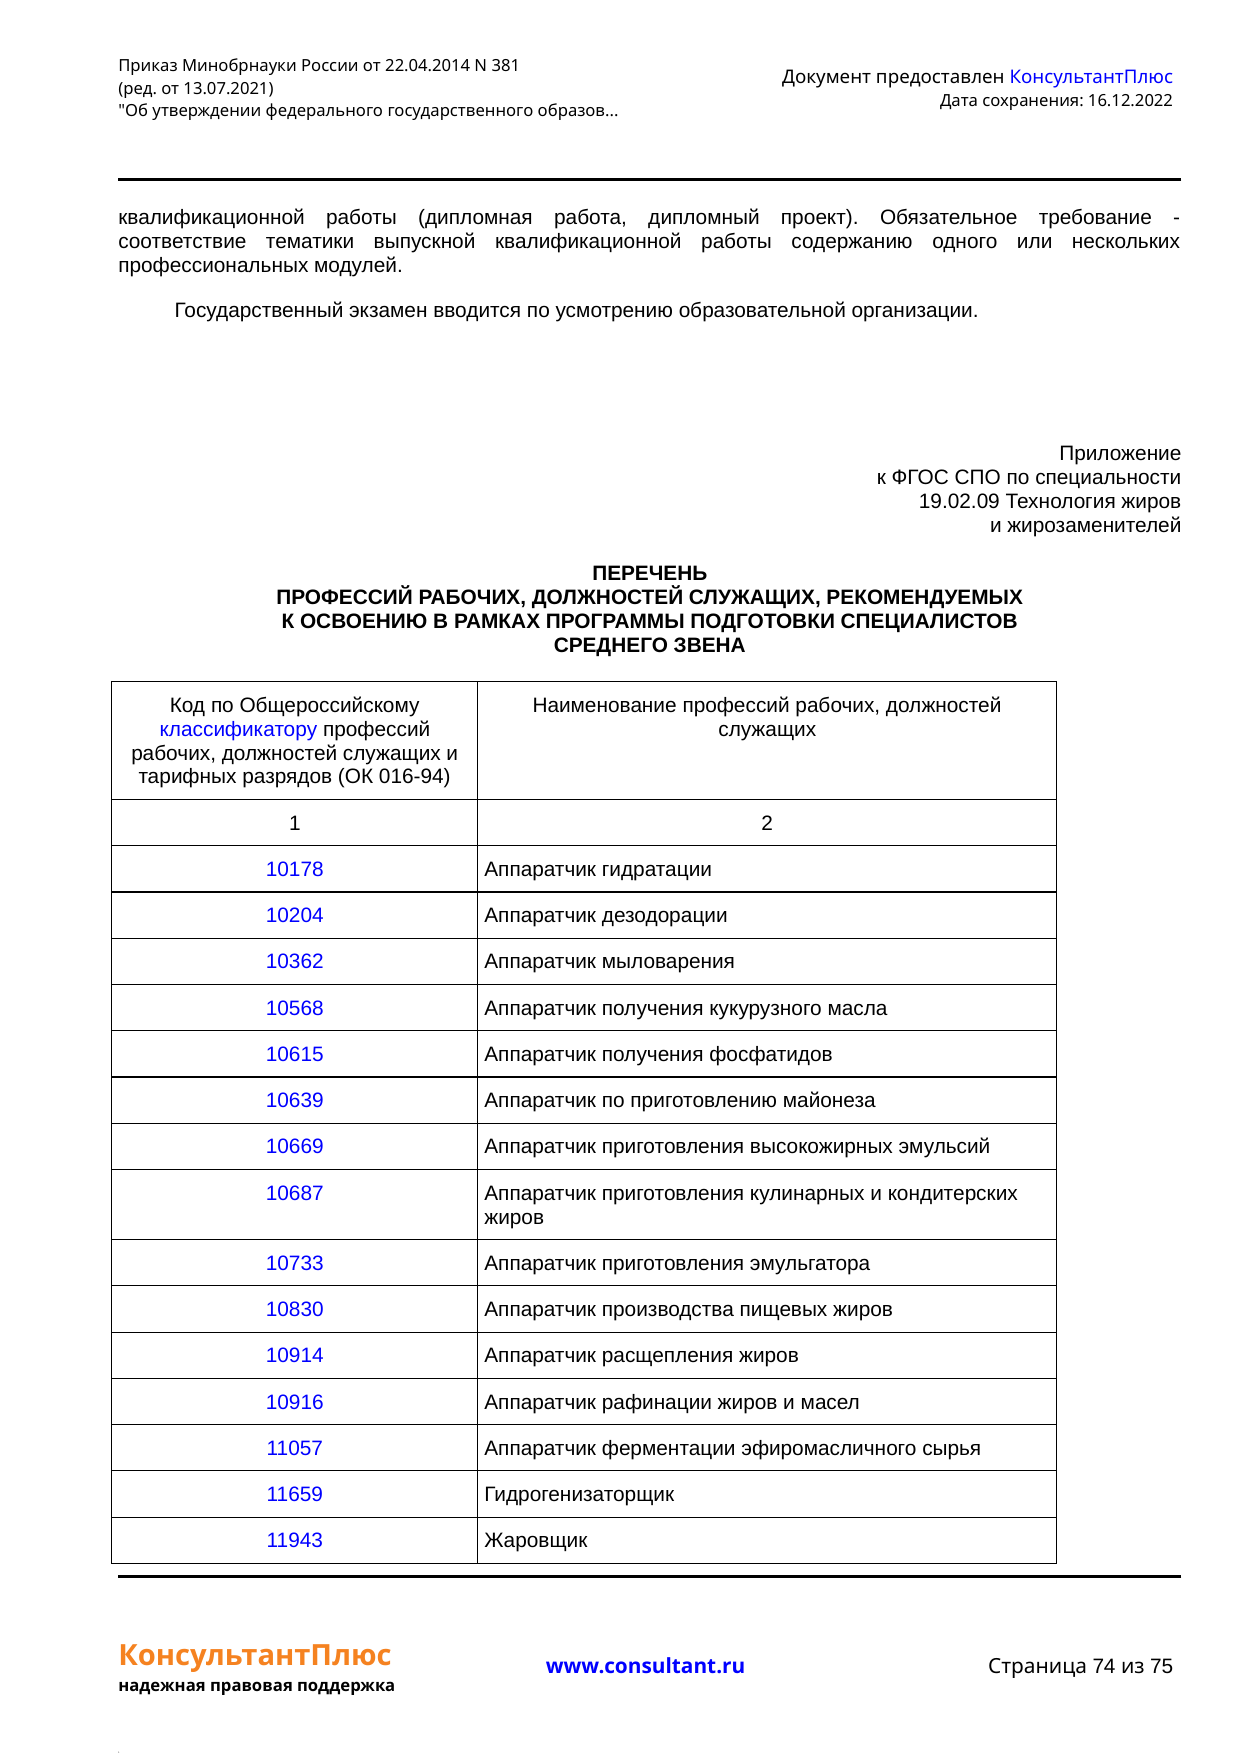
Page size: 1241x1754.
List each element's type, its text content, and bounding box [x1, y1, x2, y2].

table_cell 10178 [112, 846, 477, 891]
table_cell Жаровщик [478, 1518, 1056, 1563]
table_cell Аппаратчик приготовления высокожирных эмульсий [478, 1124, 1056, 1169]
table_header Код по Общероссийскому классификатору профессий рабочих, должностей служащих и тарифных разрядов (ОК 016-94) [112, 682, 477, 799]
table_cell 10733 [112, 1240, 477, 1285]
text 19.02.09 Технология жиров [118, 489, 1181, 513]
table_cell 10615 [112, 1031, 477, 1076]
table_cell 10204 [112, 893, 477, 938]
title ПЕРЕЧЕНЬ [118, 561, 1181, 585]
table_cell Аппаратчик гидратации [478, 846, 1056, 891]
table_cell 10669 [112, 1124, 477, 1169]
table_cell Аппаратчик расщепления жиров [478, 1333, 1056, 1378]
table_cell Аппаратчик производства пищевых жиров [478, 1286, 1056, 1332]
table_cell 11057 [112, 1425, 477, 1470]
table_cell 1 [112, 800, 477, 845]
table_cell Аппаратчик дезодорации [478, 893, 1056, 938]
table_cell Аппаратчик по приготовлению майонеза [478, 1078, 1056, 1123]
text к ФГОС СПО по специальности [118, 465, 1181, 489]
title ПРОФЕССИЙ РАБОЧИХ, ДОЛЖНОСТЕЙ СЛУЖАЩИХ, РЕКОМЕНДУЕМЫХ [118, 585, 1181, 609]
text и жирозаменителей [118, 513, 1181, 537]
table_cell Гидрогенизаторщик [478, 1471, 1056, 1517]
table_cell 10568 [112, 985, 477, 1030]
table_cell Аппаратчик рафинации жиров и масел [478, 1379, 1056, 1424]
table_cell Аппаратчик приготовления эмульгатора [478, 1240, 1056, 1285]
table_cell 2 [478, 800, 1056, 845]
table_cell 10830 [112, 1286, 477, 1332]
title К ОСВОЕНИЮ В РАМКАХ ПРОГРАММЫ ПОДГОТОВКИ СПЕЦИАЛИСТОВ [118, 609, 1181, 633]
text Государственный экзамен вводится по усмотрению образовательной организации. [118, 297, 1181, 321]
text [118, 205, 1181, 277]
table_cell Аппаратчик получения фосфатидов [478, 1031, 1056, 1076]
table_cell 10687 [112, 1170, 477, 1239]
text Приложение [118, 441, 1181, 465]
table_cell 11943 [112, 1518, 477, 1563]
table_cell Аппаратчик ферментации эфиромасличного сырья [478, 1425, 1056, 1470]
table_cell 11659 [112, 1471, 477, 1517]
table_cell 10639 [112, 1078, 477, 1123]
title СРЕДНЕГО ЗВЕНА [118, 633, 1181, 657]
table_cell 10362 [112, 939, 477, 984]
table_cell 10916 [112, 1379, 477, 1424]
table_cell Аппаратчик мыловарения [478, 939, 1056, 984]
table_cell Аппаратчик приготовления кулинарных и кондитерских жиров [478, 1170, 1056, 1239]
table_cell Аппаратчик получения кукурузного масла [478, 985, 1056, 1030]
table_cell 10914 [112, 1333, 477, 1378]
table_header Наименование профессий рабочих, должностей служащих [478, 682, 1056, 799]
